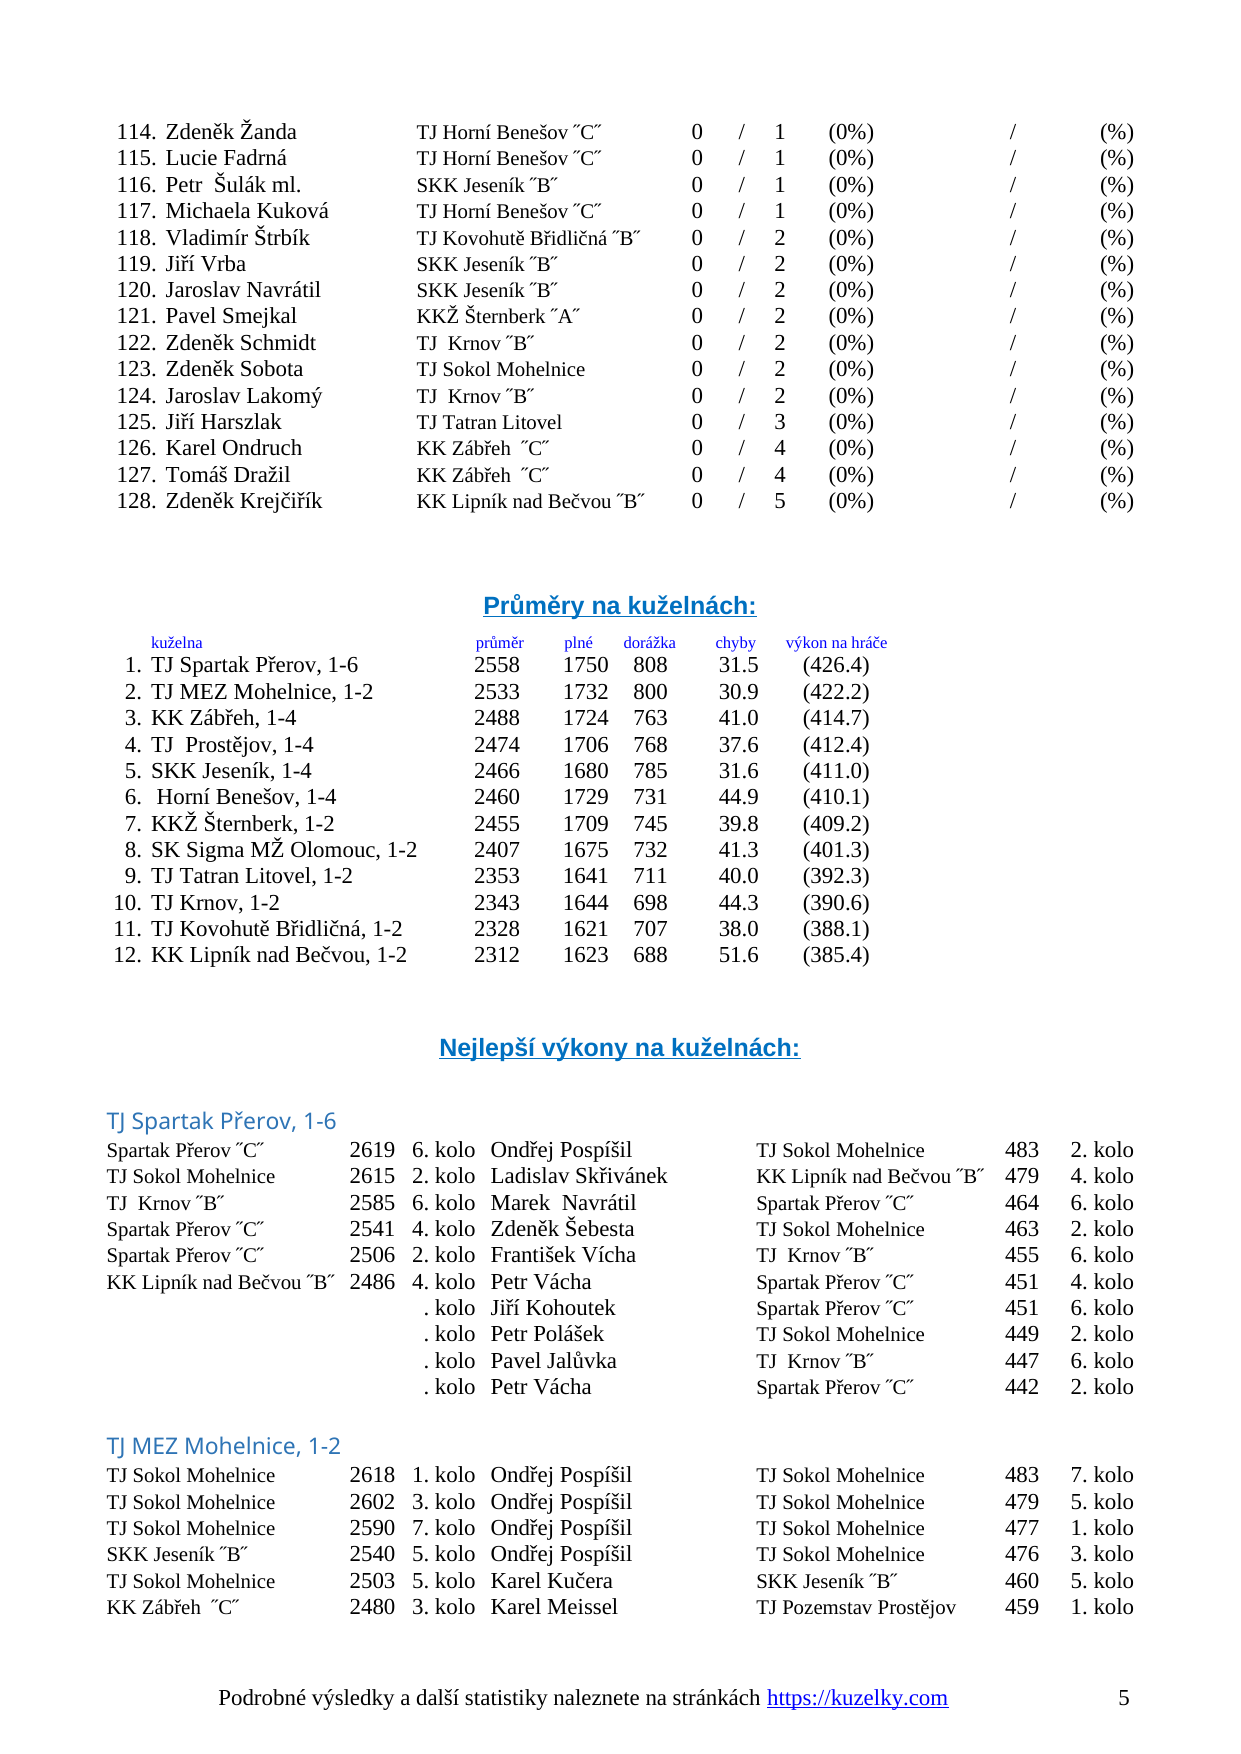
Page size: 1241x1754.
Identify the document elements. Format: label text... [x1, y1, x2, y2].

text Spartak Přerov ˝C˝ 2506 2. kolo František Vícha TJ Krnov ˝B˝ 455 6. kolo [106, 1241, 1134, 1268]
text Spartak Přerov ˝C˝ 2541 4. kolo Zdeněk Šebesta TJ Sokol Mohelnice 463 2. kolo [106, 1215, 1134, 1241]
text 1. TJ Spartak Přerov, 1-6 2558 1750 808 31.5 (426.4) [106, 652, 1134, 678]
text 123. Zdeněk Sobota TJ Sokol Mohelnice 0 / 2 (0%) / (%) [106, 355, 1134, 382]
text 2. TJ MEZ Mohelnice, 1-2 2533 1732 800 30.9 (422.2) [106, 678, 1134, 704]
subtitle TJ MEZ Mohelnice, 1-2 [106, 1430, 1134, 1461]
text TJ Krnov ˝B˝ 2585 6. kolo Marek Navrátil Spartak Přerov ˝C˝ 464 6. kolo [106, 1189, 1134, 1215]
text TJ Sokol Mohelnice 2615 2. kolo Ladislav Skřivánek KK Lipník nad Bečvou ˝B˝ 479 4. kolo [106, 1162, 1134, 1189]
text 6. Horní Benešov, 1-4 2460 1729 731 44.9 (410.1) [106, 783, 1134, 810]
text Průměry na kuželnách: [94, 591, 1145, 620]
text TJ Sokol Mohelnice 2618 1. kolo Ondřej Pospíšil TJ Sokol Mohelnice 483 7. kolo [106, 1461, 1134, 1488]
text 114. Zdeněk Žanda TJ Horní Benešov ˝C˝ 0 / 1 (0%) / (%) [106, 118, 1134, 144]
text 122. Zdeněk Schmidt TJ Krnov ˝B˝ 0 / 2 (0%) / (%) [106, 329, 1134, 355]
text 127. Tomáš Dražil KK Zábřeh ˝C˝ 0 / 4 (0%) / (%) [106, 461, 1134, 487]
text 121. Pavel Smejkal KKŽ Šternberk ˝A˝ 0 / 2 (0%) / (%) [106, 303, 1134, 329]
text 4. TJ Prostějov, 1-4 2474 1706 768 37.6 (412.4) [106, 731, 1134, 757]
text . kolo Pavel Jalůvka TJ Krnov ˝B˝ 447 6. kolo [106, 1347, 1134, 1373]
text 11. TJ Kovohutě Břidličná, 1-2 2328 1621 707 38.0 (388.1) [106, 915, 1134, 941]
text 3. KK Zábřeh, 1-4 2488 1724 763 41.0 (414.7) [106, 704, 1134, 731]
text 10. TJ Krnov, 1-2 2343 1644 698 44.3 (390.6) [106, 889, 1134, 915]
text 5. SKK Jeseník, 1-4 2466 1680 785 31.6 (411.0) [106, 757, 1134, 783]
text 126. Karel Ondruch KK Zábřeh ˝C˝ 0 / 4 (0%) / (%) [106, 434, 1134, 461]
text . kolo Jiří Kohoutek Spartak Přerov ˝C˝ 451 6. kolo [106, 1294, 1134, 1321]
text TJ Sokol Mohelnice 2503 5. kolo Karel Kučera SKK Jeseník ˝B˝ 460 5. kolo [106, 1567, 1134, 1593]
text 12. KK Lipník nad Bečvou, 1-2 2312 1623 688 51.6 (385.4) [106, 941, 1134, 968]
text kuželna průměr plné dorážka chyby výkon na hráče [106, 632, 1134, 652]
text SKK Jeseník ˝B˝ 2540 5. kolo Ondřej Pospíšil TJ Sokol Mohelnice 476 3. kolo [106, 1540, 1134, 1567]
text 125. Jiří Harszlak TJ Tatran Litovel 0 / 3 (0%) / (%) [106, 408, 1134, 434]
text 8. SK Sigma MŽ Olomouc, 1-2 2407 1675 732 41.3 (401.3) [106, 836, 1134, 862]
text 117. Michaela Kuková TJ Horní Benešov ˝C˝ 0 / 1 (0%) / (%) [106, 197, 1134, 223]
text 128. Zdeněk Krejčiřík KK Lipník nad Bečvou ˝B˝ 0 / 5 (0%) / (%) [106, 487, 1134, 513]
subtitle TJ Spartak Přerov, 1-6 [106, 1105, 1134, 1136]
text KK Lipník nad Bečvou ˝B˝ 2486 4. kolo Petr Vácha Spartak Přerov ˝C˝ 451 4. kolo [106, 1268, 1134, 1294]
text 120. Jaroslav Navrátil SKK Jeseník ˝B˝ 0 / 2 (0%) / (%) [106, 276, 1134, 303]
text 7. KKŽ Šternberk, 1-2 2455 1709 745 39.8 (409.2) [106, 810, 1134, 836]
text 118. Vladimír Štrbík TJ Kovohutě Břidličná ˝B˝ 0 / 2 (0%) / (%) [106, 223, 1134, 250]
text 115. Lucie Fadrná TJ Horní Benešov ˝C˝ 0 / 1 (0%) / (%) [106, 144, 1134, 171]
text 119. Jiří Vrba SKK Jeseník ˝B˝ 0 / 2 (0%) / (%) [106, 250, 1134, 276]
text 9. TJ Tatran Litovel, 1-2 2353 1641 711 40.0 (392.3) [106, 862, 1134, 889]
text 116. Petr Šulák ml. SKK Jeseník ˝B˝ 0 / 1 (0%) / (%) [106, 171, 1134, 197]
text TJ Sokol Mohelnice 2590 7. kolo Ondřej Pospíšil TJ Sokol Mohelnice 477 1. kolo [106, 1514, 1134, 1540]
text . kolo Petr Polášek TJ Sokol Mohelnice 449 2. kolo [106, 1321, 1134, 1347]
text KK Zábřeh ˝C˝ 2480 3. kolo Karel Meissel TJ Pozemstav Prostějov 459 1. kolo [106, 1593, 1134, 1619]
text Spartak Přerov ˝C˝ 2619 6. kolo Ondřej Pospíšil TJ Sokol Mohelnice 483 2. kolo [106, 1136, 1134, 1162]
text 124. Jaroslav Lakomý TJ Krnov ˝B˝ 0 / 2 (0%) / (%) [106, 382, 1134, 408]
text Nejlepší výkony na kuželnách: [94, 1033, 1145, 1062]
text . kolo Petr Vácha Spartak Přerov ˝C˝ 442 2. kolo [106, 1373, 1134, 1399]
text TJ Sokol Mohelnice 2602 3. kolo Ondřej Pospíšil TJ Sokol Mohelnice 479 5. kolo [106, 1488, 1134, 1514]
